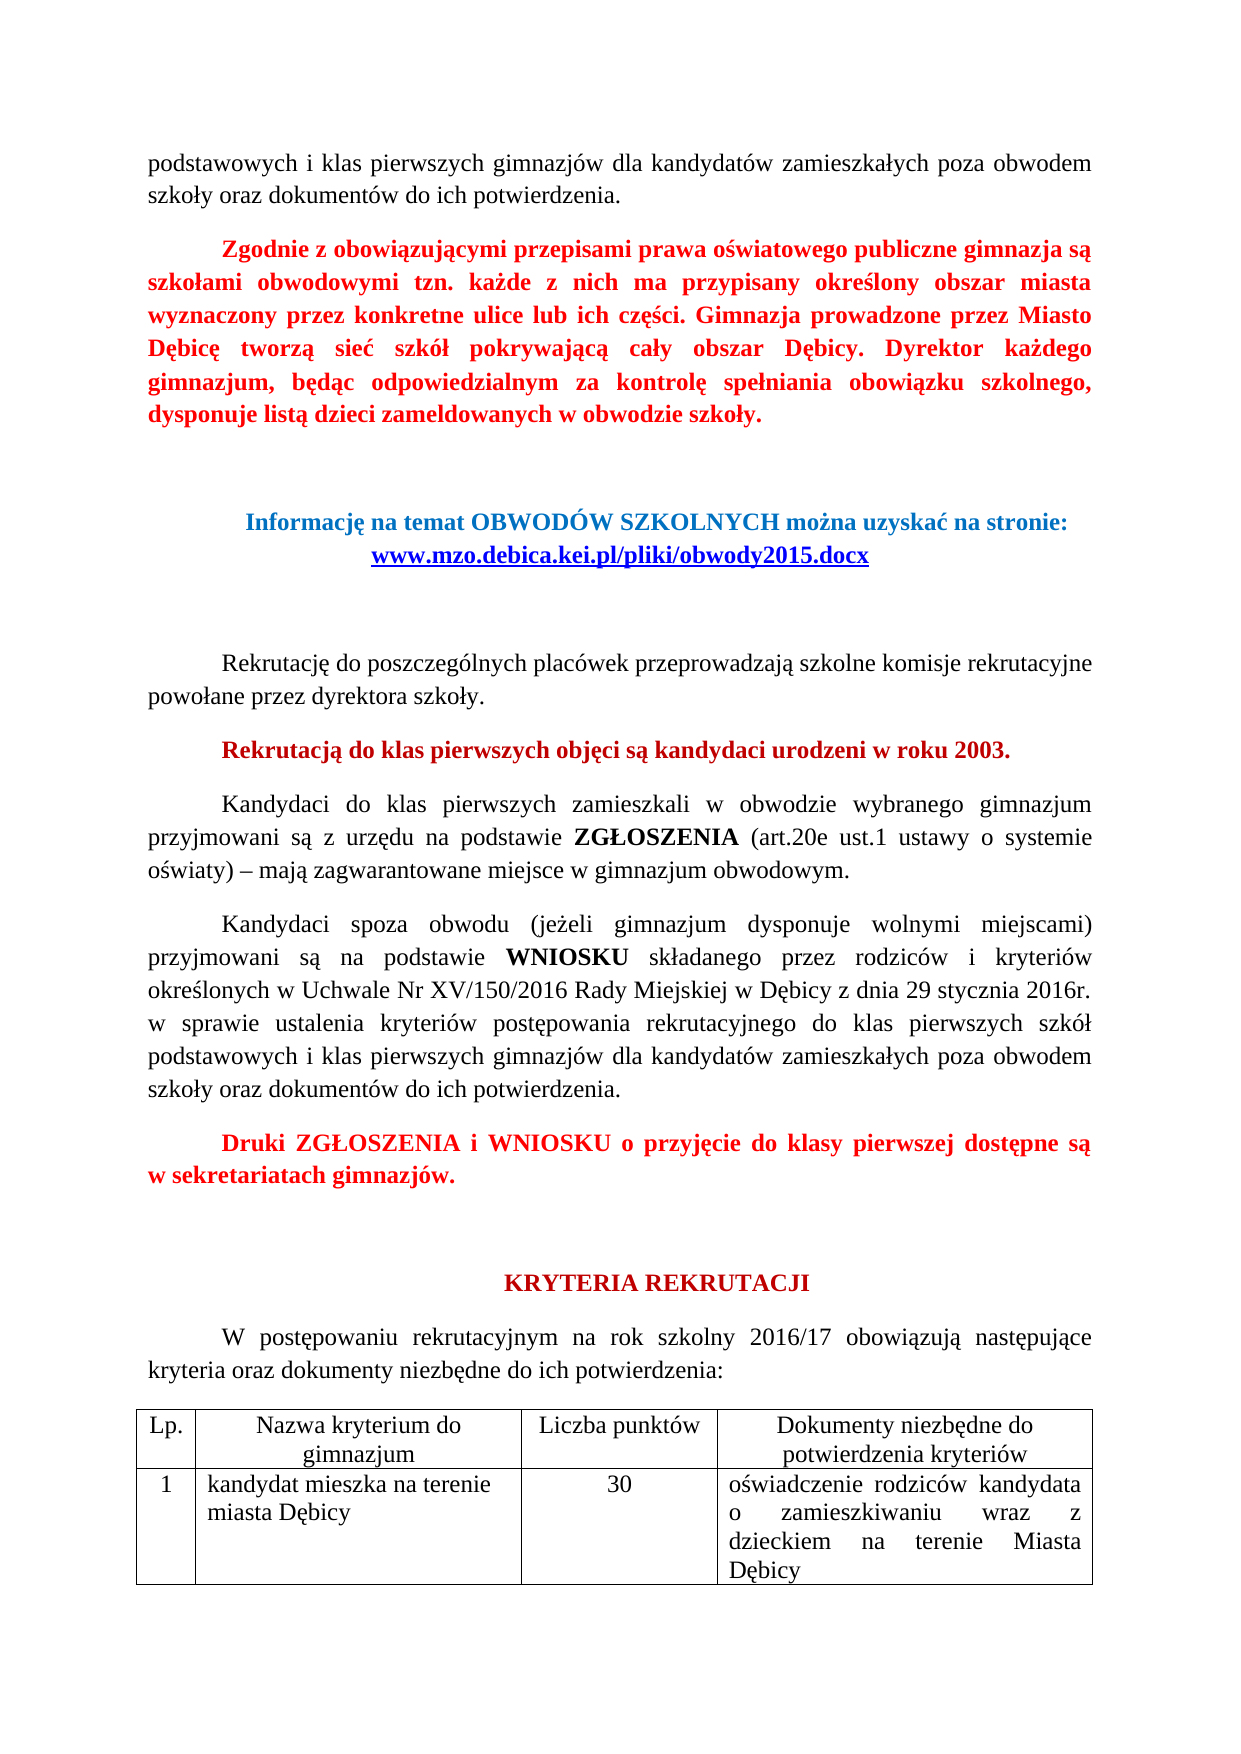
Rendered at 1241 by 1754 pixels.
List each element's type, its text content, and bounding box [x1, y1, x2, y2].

text Kandydaci spoza obwodu (jeżeli gimnazjum dysponuje wolnymi miejscami) przyjmowani są na podstawie WNIOSKU składanego przez rodziców i kryteriów określonych w Uchwale Nr XV/150/2016 Rady Miejskiej w Dębicy z dnia 29 stycznia 2016r. w sprawie ustalenia kryteriów postępowania rekrutacyjnego do klas pierwszych szkół podstawowych i klas pierwszych gimnazjów dla kandydatów zamieszkałych poza obwodem szkoły oraz dokumentów do ich potwierdzenia. [148, 909, 1093, 1102]
text Rekrutację do poszczególnych placówek przeprowadzają szkolne komisje rekrutacyjne powołane przez dyrektora szkoły. [148, 648, 1093, 710]
text Rekrutacją do klas pierwszych objęci są kandydaci urodzeni w roku 2003. [148, 735, 1093, 764]
table_header Liczba punktów [522, 1410, 717, 1468]
table_cell 1 [137, 1469, 195, 1584]
table_cell 30 [522, 1469, 717, 1584]
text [148, 148, 1093, 209]
text W postępowaniu rekrutacyjnym na rok szkolny 2016/17 obowiązują następujące kryteria oraz dokumenty niezbędne do ich potwierdzenia: [148, 1322, 1093, 1384]
table_header Nazwa kryterium do gimnazjum [196, 1410, 521, 1468]
text Kandydaci do klas pierwszych zamieszkali w obwodzie wybranego gimnazjum przyjmowani są z urzędu na podstawie ZGŁOSZENIA (art.20e ust.1 ustawy o systemie oświaty) – mają zagwarantowane miejsce w gimnazjum obwodowym. [148, 789, 1093, 883]
table_header Dokumenty niezbędne do potwierdzenia kryteriów [718, 1410, 1092, 1468]
text Zgodnie z obowiązującymi przepisami prawa oświatowego publiczne gimnazja są szkołami obwodowymi tzn. każde z nich ma przypisany określony obszar miasta wyznaczony przez konkretne ulice lub ich części. Gimnazja prowadzone przez Miasto Dębicę tworzą sieć szkół pokrywającą cały obszar Dębicy. Dyrektor każdego gimnazjum, będąc odpowiedzialnym za kontrolę spełniania obowiązku szkolnego, dysponuje listą dzieci zameldowanych w obwodzie szkoły. [148, 234, 1093, 428]
table_header Lp. [137, 1410, 195, 1468]
text Informację na temat OBWODÓW SZKOLNYCH można uzyskać na stronie: www.mzo.debica.kei.pl/pliki/obwody2015.docx [148, 507, 1093, 569]
table_cell kandydat mieszka na terenie miasta Dębicy [196, 1469, 521, 1584]
text KRYTERIA REKRUTACJI [148, 1268, 1093, 1297]
table_cell oświadczenie rodziców kandydata o zamieszkiwaniu wraz z dzieckiem na terenie Miasta Dębicy [718, 1469, 1092, 1584]
text Druki ZGŁOSZENIA i WNIOSKU o przyjęcie do klasy pierwszej dostępne są w sekretariatach gimnazjów. [148, 1128, 1093, 1189]
